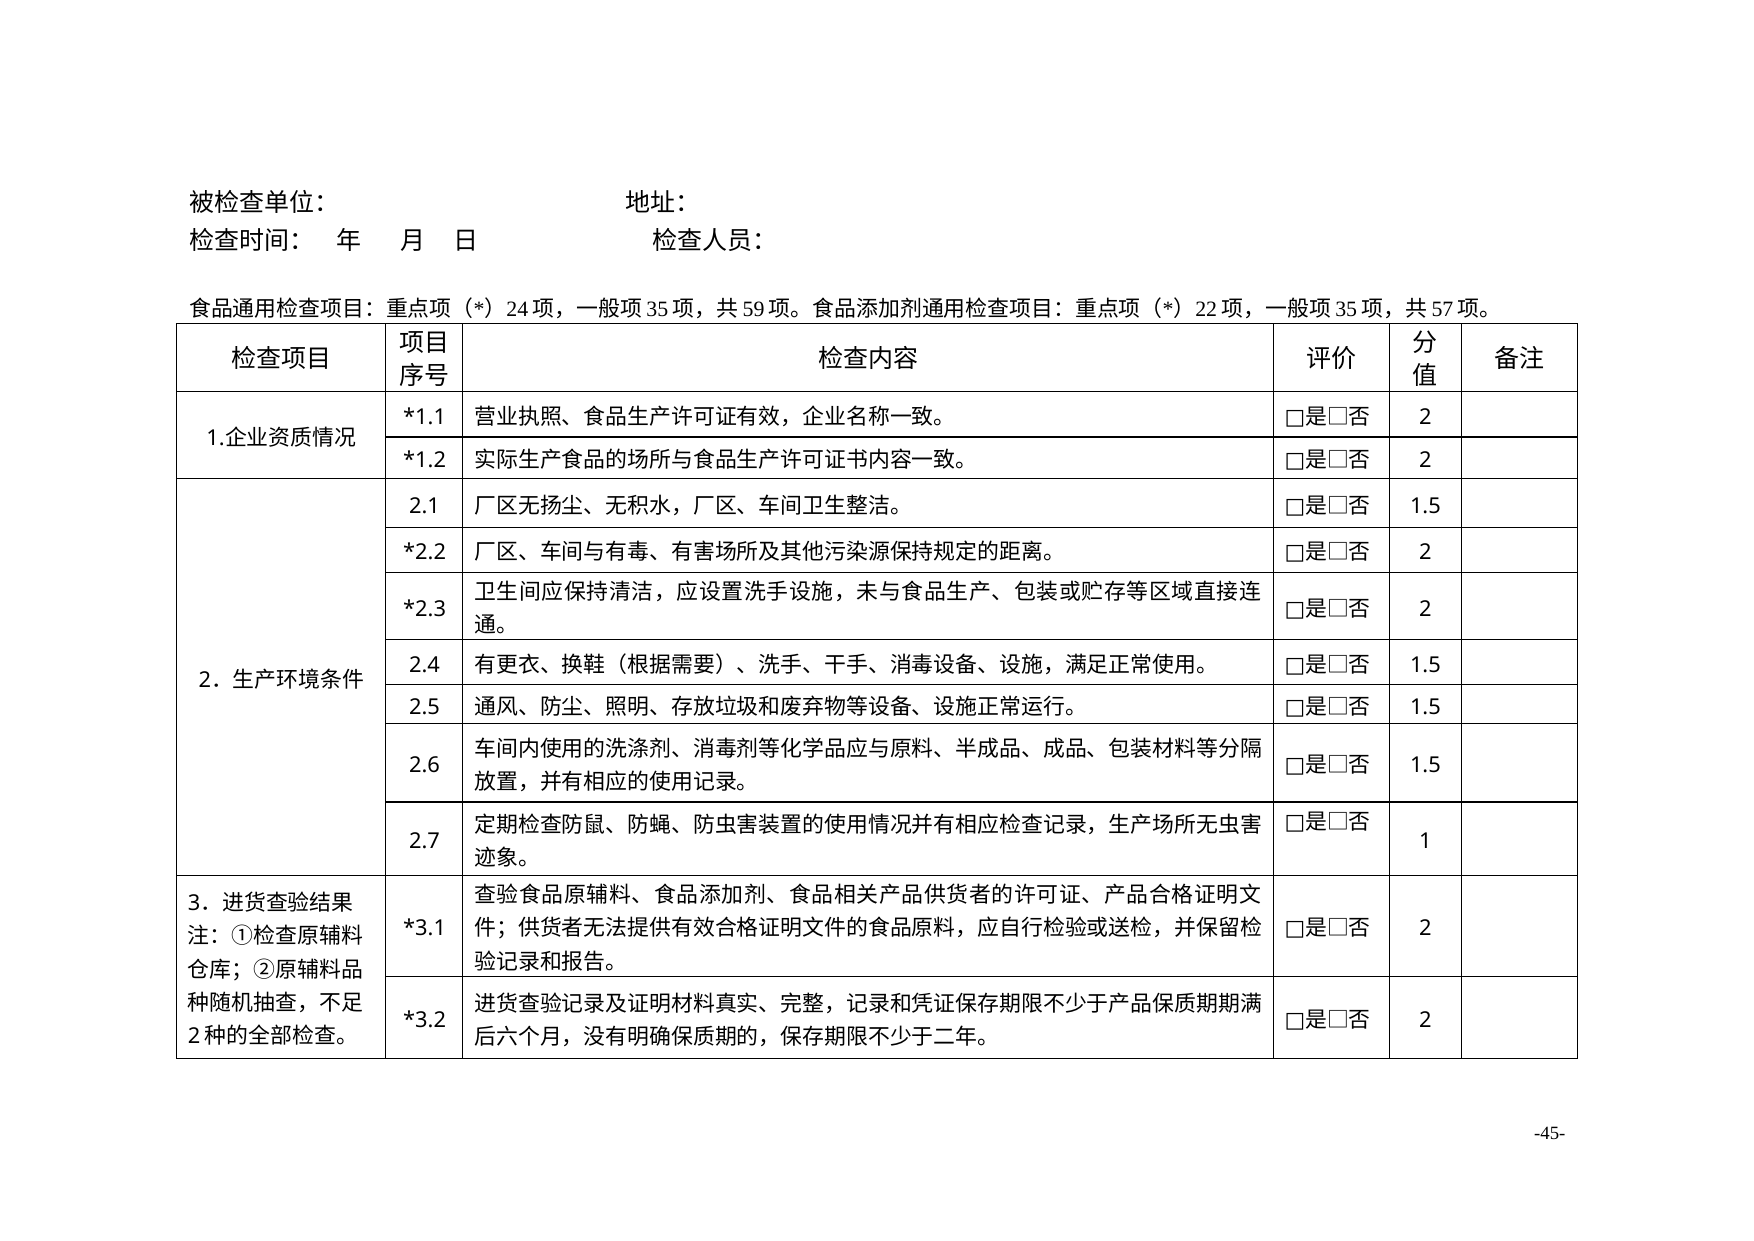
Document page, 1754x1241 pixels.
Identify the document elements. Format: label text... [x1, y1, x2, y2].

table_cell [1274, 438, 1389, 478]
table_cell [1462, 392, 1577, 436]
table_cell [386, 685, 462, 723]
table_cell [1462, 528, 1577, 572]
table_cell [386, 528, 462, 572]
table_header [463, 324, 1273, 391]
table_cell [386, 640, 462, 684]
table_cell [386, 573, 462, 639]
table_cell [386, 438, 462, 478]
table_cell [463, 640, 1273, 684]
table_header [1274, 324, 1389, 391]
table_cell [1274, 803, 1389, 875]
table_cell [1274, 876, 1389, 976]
text 被检查单位： 地址： [189, 182, 1565, 219]
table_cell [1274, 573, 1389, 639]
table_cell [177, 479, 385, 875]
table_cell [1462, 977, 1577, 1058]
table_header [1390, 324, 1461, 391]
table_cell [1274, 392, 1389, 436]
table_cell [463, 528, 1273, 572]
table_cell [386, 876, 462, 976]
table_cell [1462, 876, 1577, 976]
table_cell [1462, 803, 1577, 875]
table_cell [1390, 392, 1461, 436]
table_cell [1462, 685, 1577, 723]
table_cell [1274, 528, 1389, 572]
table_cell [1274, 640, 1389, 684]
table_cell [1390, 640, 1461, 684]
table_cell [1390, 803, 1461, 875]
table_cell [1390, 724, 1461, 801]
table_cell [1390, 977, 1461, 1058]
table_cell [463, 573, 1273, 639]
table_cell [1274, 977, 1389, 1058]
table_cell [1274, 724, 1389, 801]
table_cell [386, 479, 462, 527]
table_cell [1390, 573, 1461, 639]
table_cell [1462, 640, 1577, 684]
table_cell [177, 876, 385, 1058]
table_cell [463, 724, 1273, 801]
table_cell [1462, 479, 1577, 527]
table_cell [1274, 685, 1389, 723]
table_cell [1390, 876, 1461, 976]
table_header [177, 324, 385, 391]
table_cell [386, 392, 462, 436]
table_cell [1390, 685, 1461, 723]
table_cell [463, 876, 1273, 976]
text 检查时间： 年 月 日 检查人员： [189, 219, 1565, 257]
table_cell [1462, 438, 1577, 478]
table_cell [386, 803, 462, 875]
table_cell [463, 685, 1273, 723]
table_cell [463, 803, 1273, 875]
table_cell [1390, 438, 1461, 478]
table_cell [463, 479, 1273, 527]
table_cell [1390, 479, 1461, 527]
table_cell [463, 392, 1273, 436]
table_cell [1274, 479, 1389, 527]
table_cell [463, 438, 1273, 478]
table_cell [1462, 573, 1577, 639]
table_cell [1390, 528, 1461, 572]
text 食品通用检查项目：重点项（*）24项，一般项35项，共59项。食品添加剂通用检查项目：重点项（*）22项，一般项35项，共57项。 [189, 290, 1565, 323]
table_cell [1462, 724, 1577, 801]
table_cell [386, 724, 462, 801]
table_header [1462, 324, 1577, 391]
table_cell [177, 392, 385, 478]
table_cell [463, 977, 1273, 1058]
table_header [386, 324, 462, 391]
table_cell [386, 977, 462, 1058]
